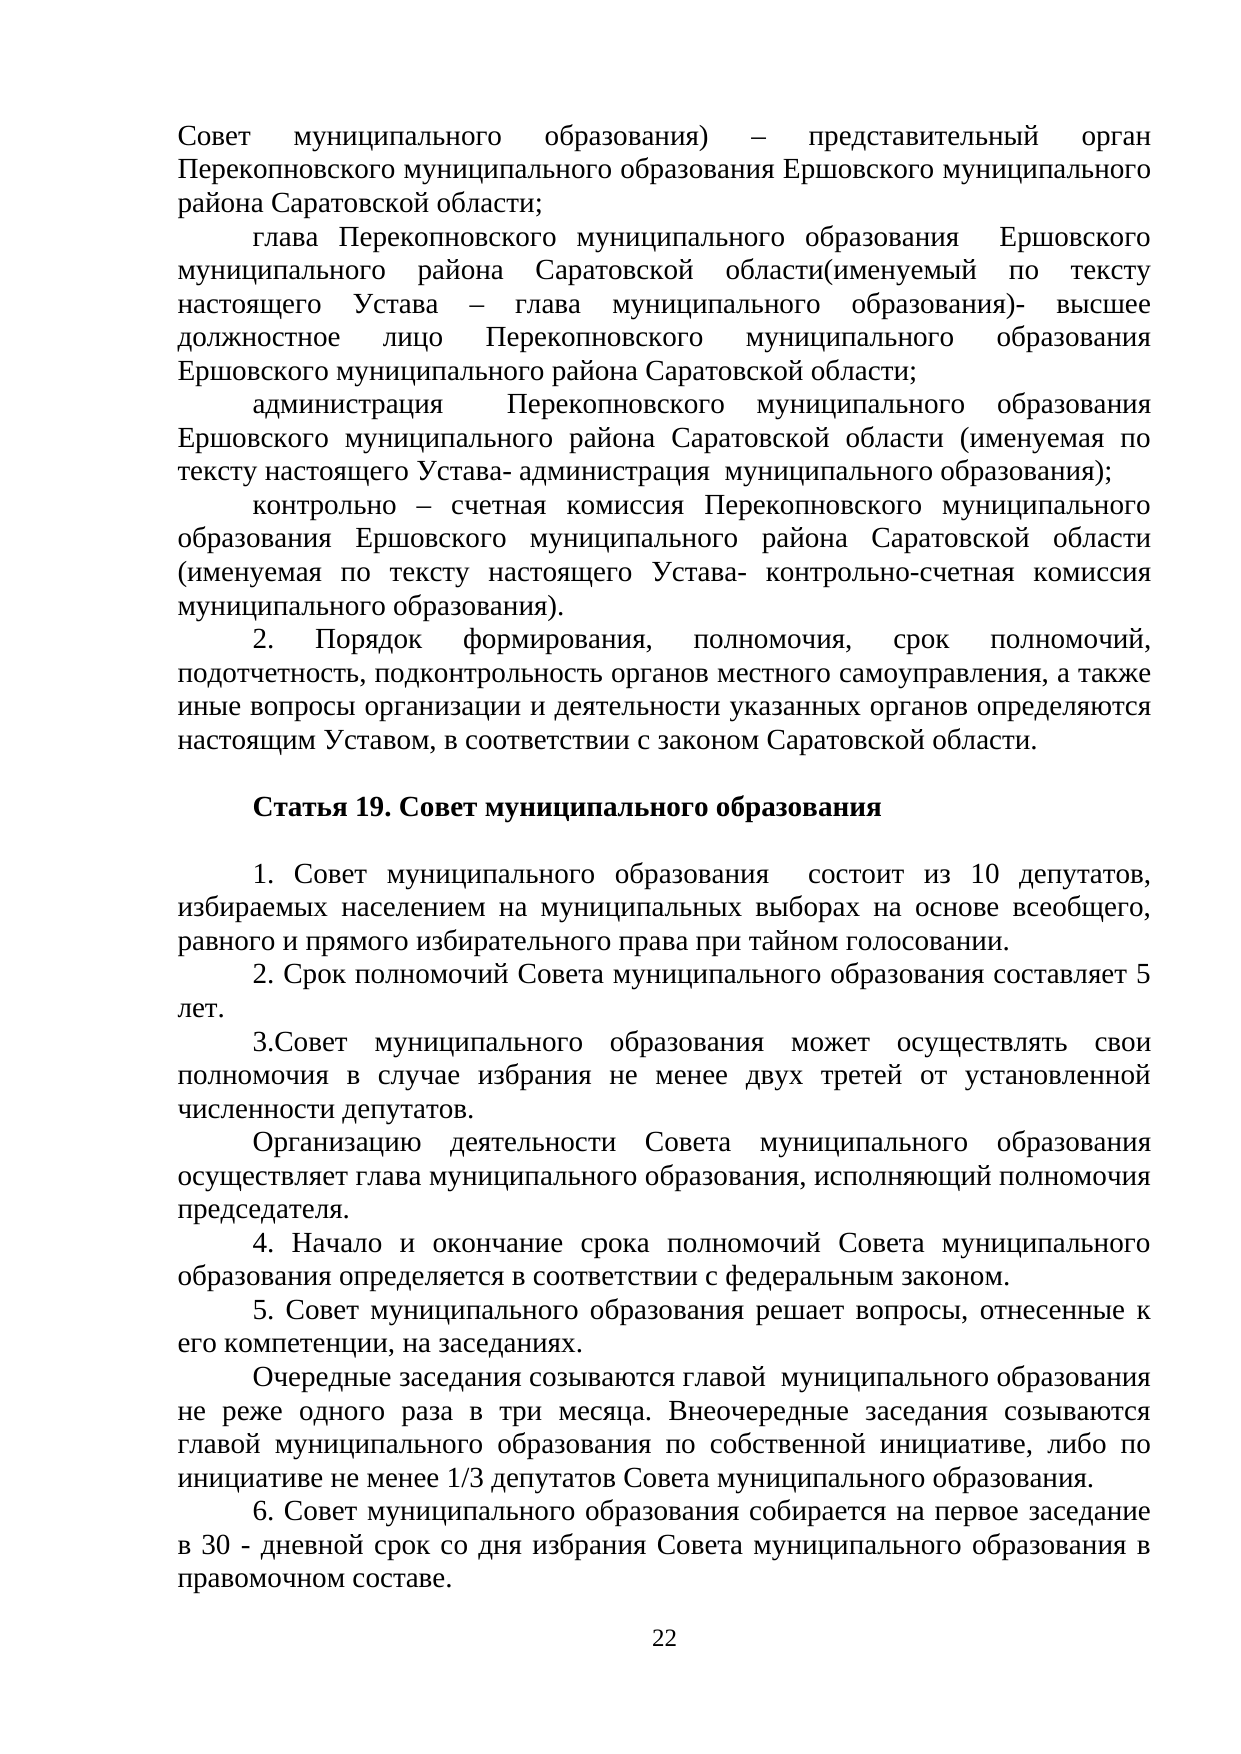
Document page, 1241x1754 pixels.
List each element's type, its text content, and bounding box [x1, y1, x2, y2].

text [177, 118, 1152, 219]
text Организацию деятельности Совета муниципального образования осуществляет глава муниципального образования, исполняющий полномочия председателя. [177, 1124, 1152, 1225]
text 2. Срок полномочий Совета муниципального образования составляет 5 лет. [177, 957, 1152, 1024]
text 3.Совет муниципального образования может осуществлять свои полномочия в случае избрания не менее двух третей от установленной численности депутатов. [177, 1024, 1152, 1124]
text контрольно – счетная комиссия Перекопновского муниципального образования Ершовского муниципального района Саратовской области (именуемая по тексту настоящего Устава- контрольно-счетная комиссия муниципального образования). [177, 487, 1152, 621]
text 4. Начало и окончание срока полномочий Совета муниципального образования определяется в соответствии с федеральным законом. [177, 1225, 1152, 1292]
text 2. Порядок формирования, полномочия, срок полномочий, подотчетность, подконтрольность органов местного самоуправления, а также иные вопросы организации и деятельности указанных органов определяются настоящим Уставом, в соответствии с законом Саратовской области. [177, 621, 1152, 755]
text Статья 19. Совет муниципального образования [177, 789, 1152, 822]
text 6. Совет муниципального образования собирается на первое заседание в 30 - дневной срок со дня избрания Совета муниципального образования в правомочном составе. [177, 1493, 1152, 1594]
text глава Перекопновского муниципального образования Ершовского муниципального района Саратовской области(именуемый по тексту настоящего Устава – глава муниципального образования)- высшее должностное лицо Перекопновского муниципального образования Ершовского муниципального района Саратовской области; [177, 219, 1152, 386]
text Очередные заседания созываются главой муниципального образования не реже одного раза в три месяца. Внеочередные заседания созываются главой муниципального образования по собственной инициативе, либо по инициативе не менее 1/3 депутатов Совета муниципального образования. [177, 1359, 1152, 1493]
text 1. Совет муниципального образования состоит из 10 депутатов, избираемых населением на муниципальных выборах на основе всеобщего, равного и прямого избирательного права при тайном голосовании. [177, 856, 1152, 957]
text администрация Перекопновского муниципального образования Ершовского муниципального района Саратовской области (именуемая по тексту настоящего Устава- администрация муниципального образования); [177, 386, 1152, 487]
text 5. Совет муниципального образования решает вопросы, отнесенные к его компетенции, на заседаниях. [177, 1292, 1152, 1359]
